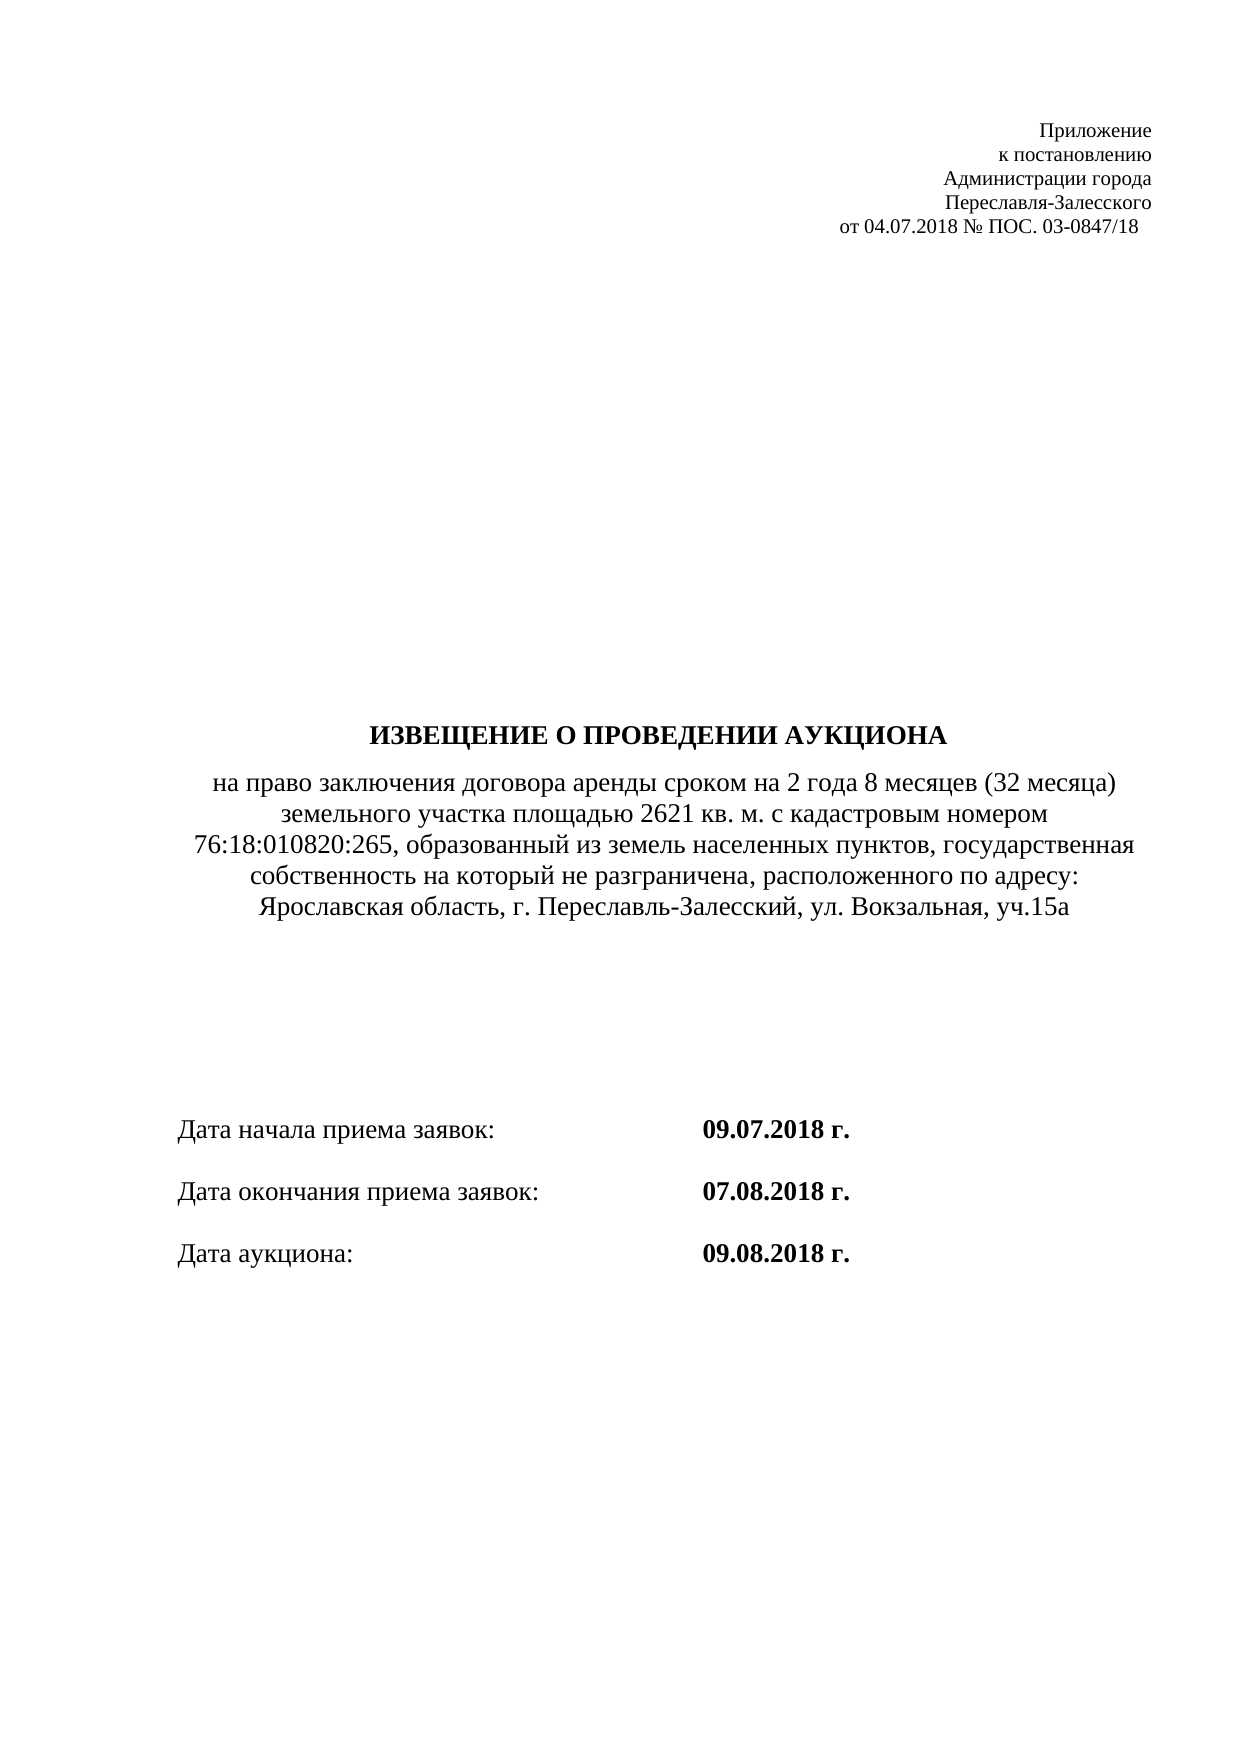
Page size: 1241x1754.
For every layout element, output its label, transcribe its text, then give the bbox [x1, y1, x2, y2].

text Дата аукциона: 09.08.2018 г. [177, 1238, 1152, 1269]
text к постановлению [650, 142, 1152, 166]
text земельного участка площадью 2621 кв. м. с кадастровым номером 76:18:010820:265, образованный из земель населенных пунктов, государственная собственность на который не разграничена, расположенного по адресу: [177, 797, 1152, 890]
text от 04.07.2018 № ПОС. 03-0847/18 [177, 214, 1139, 238]
text ИЗВЕЩЕНИЕ О ПРОВЕДЕНИИ АУКЦИОНА [177, 719, 1139, 750]
text Приложение [650, 118, 1152, 142]
text Переславля-Залесского [650, 190, 1152, 214]
text Ярославская область, г. Переславль-Залесский, ул. Вокзальная, уч.15а [177, 890, 1152, 921]
text Администрации города [650, 166, 1152, 190]
text на право заключения договора аренды сроком на 2 года 8 месяцев (32 месяца) [177, 766, 1152, 797]
text Дата начала приема заявок: 09.07.2018 г. [177, 1113, 1152, 1144]
text Дата окончания приема заявок: 07.08.2018 г. [177, 1175, 1152, 1206]
